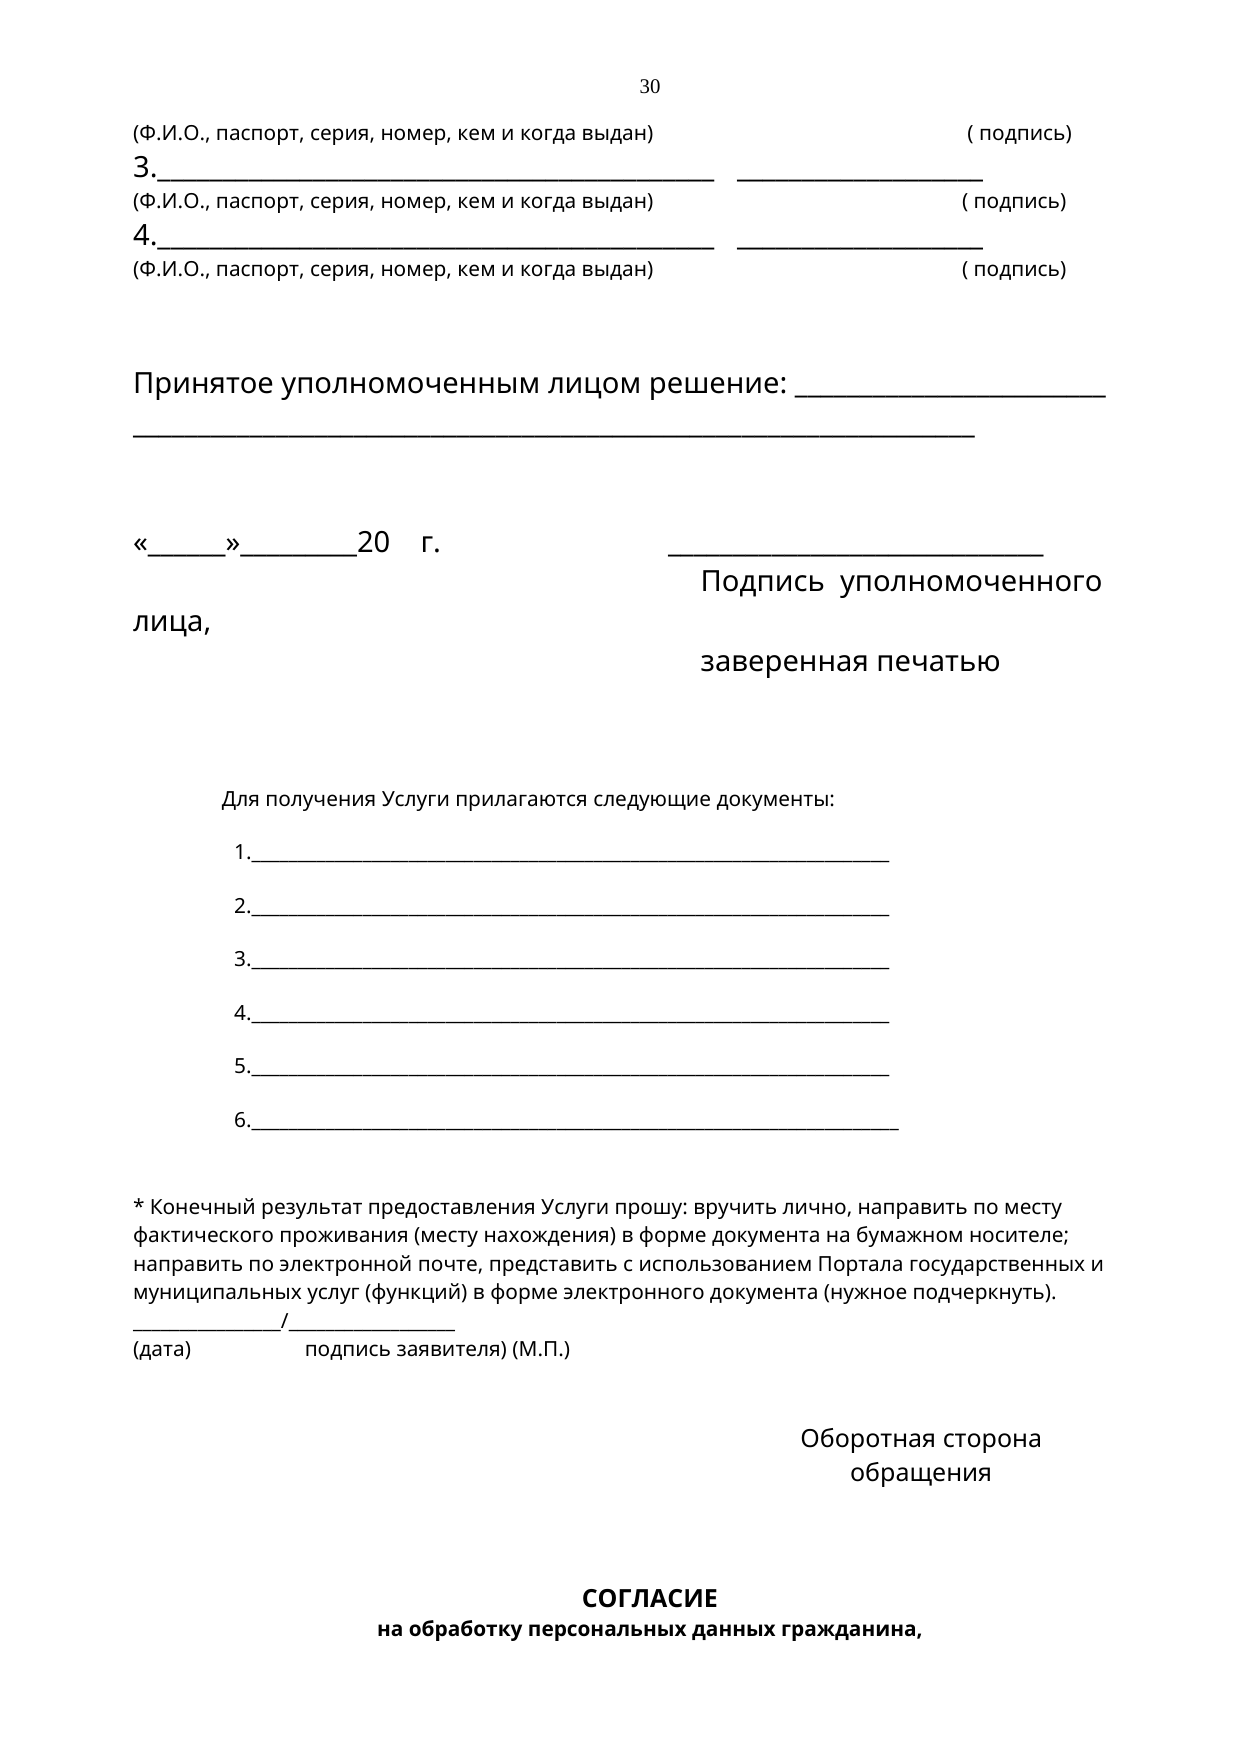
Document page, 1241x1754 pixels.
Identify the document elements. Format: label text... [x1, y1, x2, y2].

text Подпись уполномоченного лица, [133, 561, 1166, 640]
text 6.______________________________________________________________________ [145, 1105, 1166, 1133]
text СОГЛАСИЕ [133, 1580, 1166, 1614]
text (дата) подпись заявителя) (М.П.) [133, 1334, 1166, 1363]
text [133, 118, 1166, 147]
text 4._____________________________________________________________________ [145, 998, 1166, 1026]
text заверенная печатью [133, 640, 1166, 680]
text 5._____________________________________________________________________ [145, 1051, 1166, 1080]
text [133, 186, 1166, 215]
text 4.___________________________________________ ___________________ [133, 215, 1166, 254]
text 2._____________________________________________________________________ [145, 891, 1166, 919]
text * Конечный результат предоставления Услуги прошу: вручить лично, направить по месту фактического проживания (месту нахождения) в форме документа на бумажном носителе; направить по электронной почте, представить с использованием Портала государственных и муниципальных услуг (функций) в форме электронного документа (нужное подчеркнуть). [133, 1192, 1166, 1306]
text «______»_________20 г. _____________________________ [133, 521, 1166, 561]
text ________________/__________________ [133, 1306, 1166, 1334]
text на обработку персональных данных гражданина, [133, 1614, 1166, 1643]
text 1._____________________________________________________________________ [145, 837, 1166, 866]
text 3._____________________________________________________________________ [145, 944, 1166, 973]
text Принятое уполномоченным лицом решение: ________________________ [133, 362, 1166, 402]
text Для получения Услуги прилагаются следующие документы: [133, 784, 1166, 812]
text 3.___________________________________________ ___________________ [133, 147, 1166, 186]
text (Ф.И.О., паспорт, серия, номер, кем и когда выдан) ( подпись) [133, 254, 1166, 283]
table_header Оборотная сторона обращения [724, 1420, 1118, 1489]
text _________________________________________________________________ [133, 402, 1166, 442]
